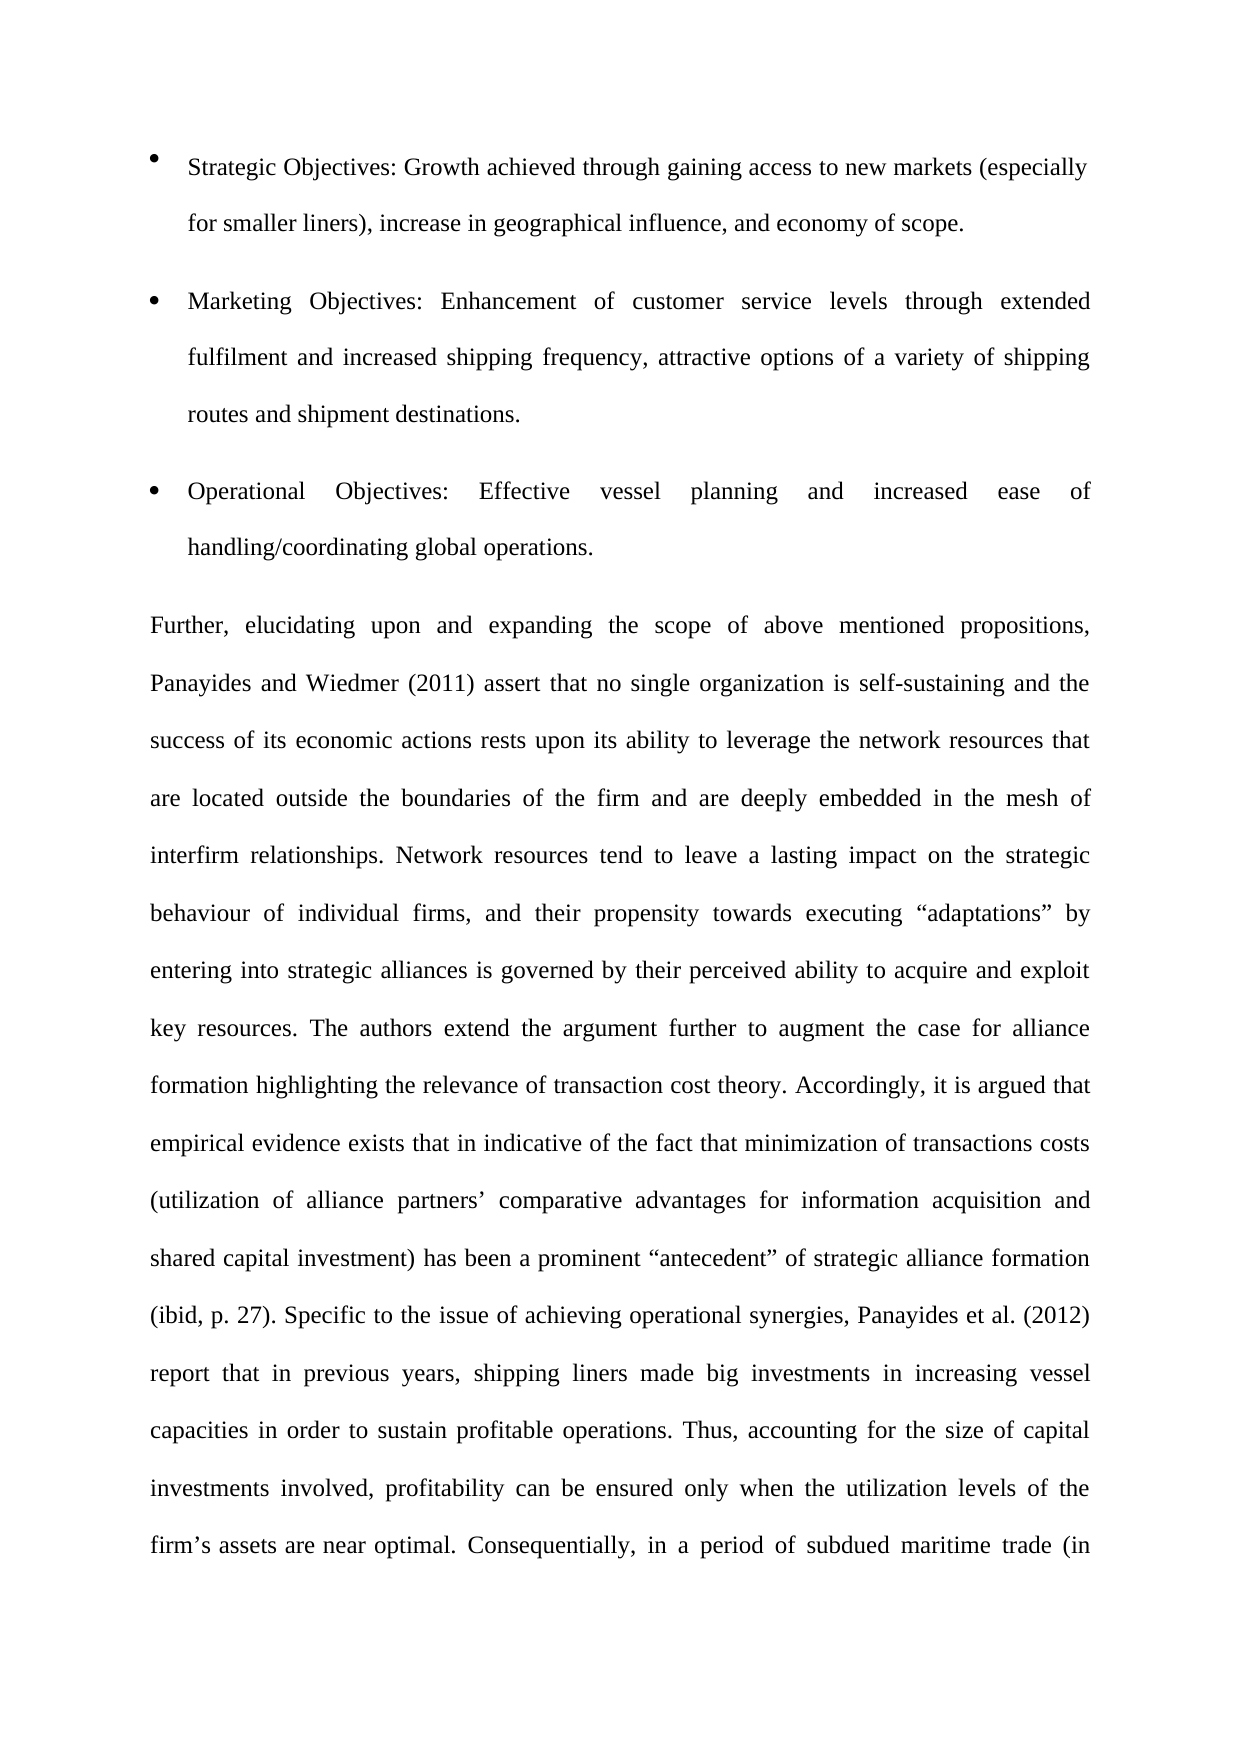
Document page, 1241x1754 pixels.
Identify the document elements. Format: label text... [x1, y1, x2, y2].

list Operational Objectives: Effective vessel planning and increased ease of handling/coordinating global operations. [150, 476, 1091, 561]
text for smaller liners), increase in geographical influence, and economy of scope. [187, 208, 1103, 236]
list Marketing Objectives: Enhancement of customer service levels through extended fulfilment and increased shipping frequency, attractive options of a variety of shipping routes and shipment destinations. [150, 286, 1091, 427]
